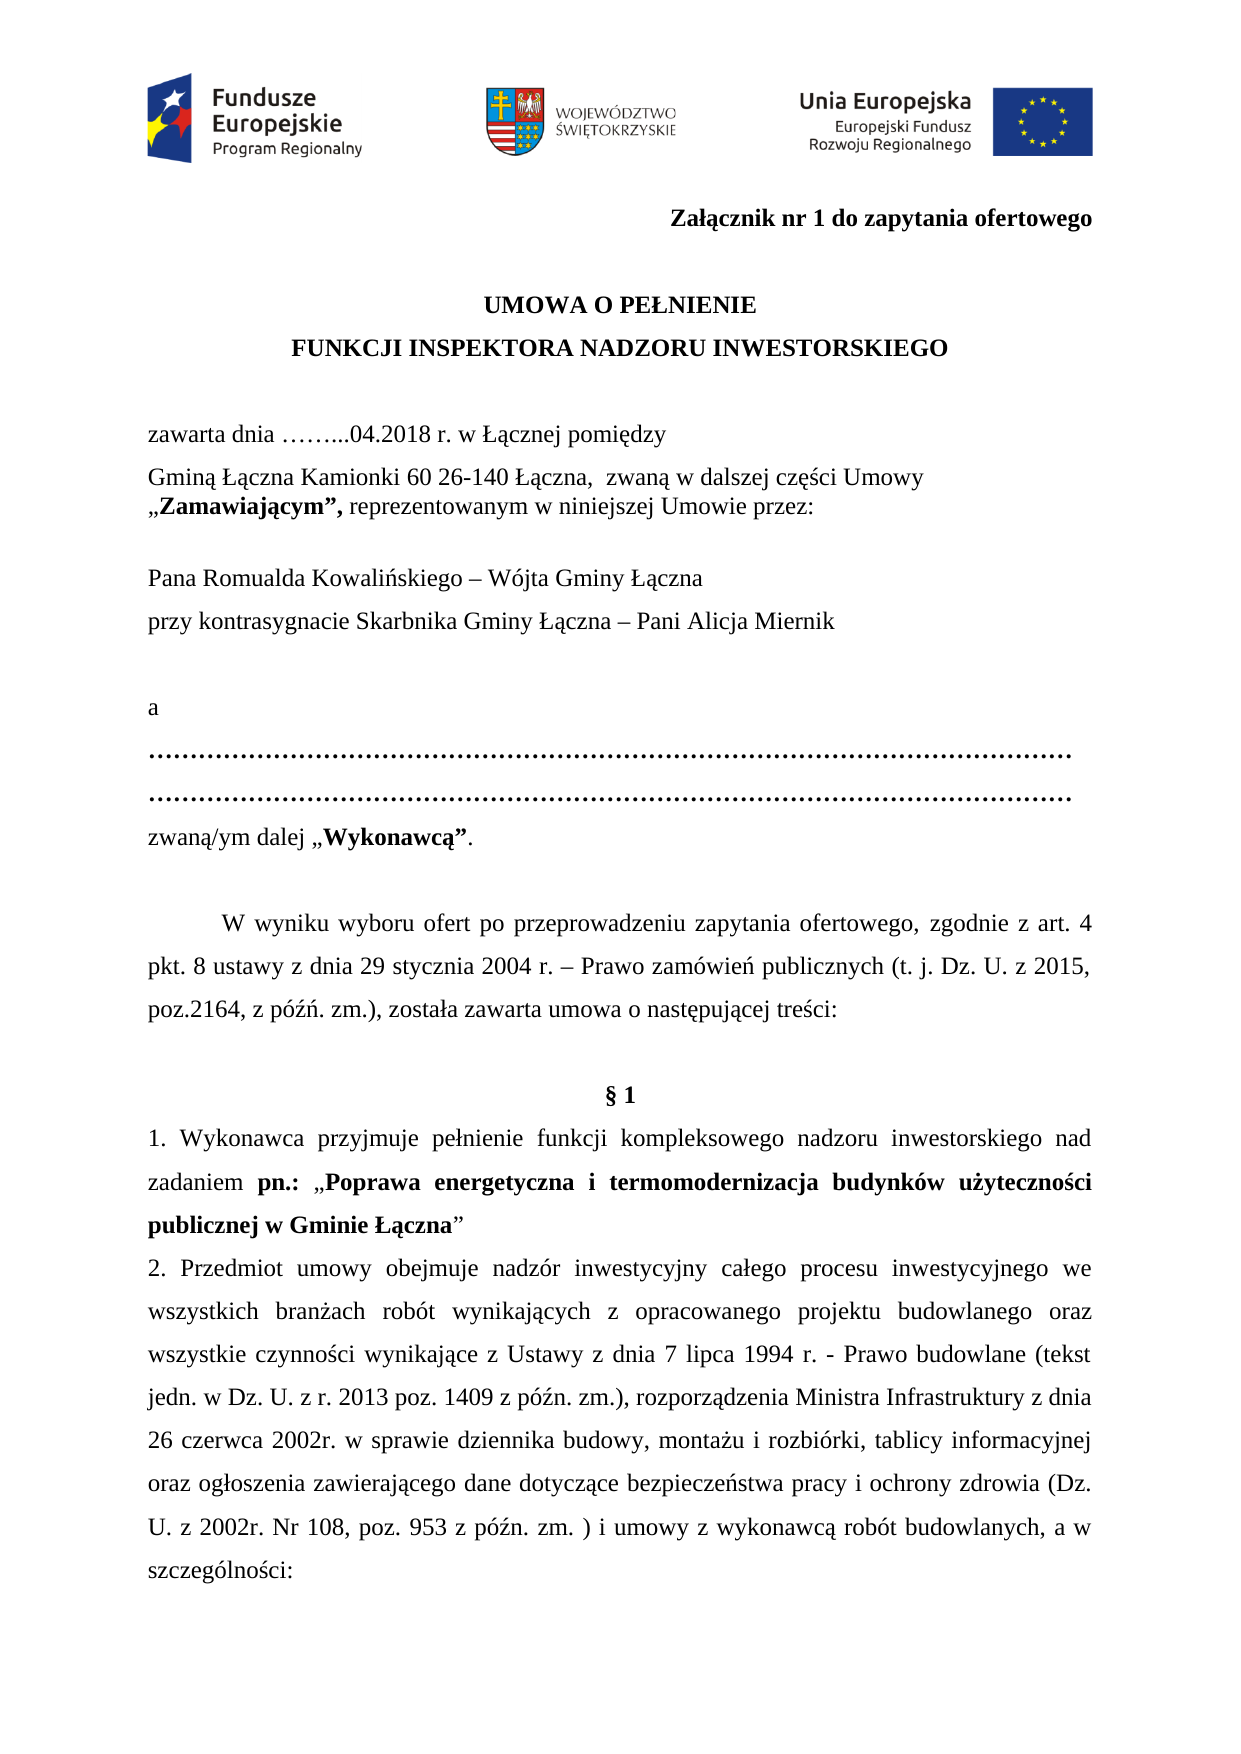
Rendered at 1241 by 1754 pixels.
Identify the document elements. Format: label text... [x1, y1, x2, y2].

text FUNKCJI INSPEKTORA NADZORU INWESTORSKIEGO [148, 333, 1092, 362]
picture [486, 73, 676, 163]
text …………………………………………………………………………………………………………………………………………………………………………………………………… [148, 735, 1092, 807]
text 2. Przedmiot umowy obejmuje nadzór inwestycyjny całego procesu inwestycyjnego we wszystkich branżach robót wynikających z opracowanego projektu budowlanego oraz wszystkie czynności wynikające z Ustawy z dnia 7 lipca 1994 r. - Prawo budowlane (tekst jedn. w Dz. U. z r. 2013 poz. 1409 z późn. zm.), rozporządzenia Ministra Infrastruktury z dnia 26 czerwca 2002r. w sprawie dziennika budowy, montażu i rozbiórki, tablicy informacyjnej oraz ogłoszenia zawierającego dane dotyczące bezpieczeństwa pracy i ochrony zdrowia (Dz. U. z 2002r. Nr 108, poz. 953 z późn. zm. ) i umowy z wykonawcą robót budowlanych, a w szczególności: [148, 1253, 1092, 1583]
picture [147, 73, 362, 163]
picture [800, 73, 1093, 163]
text UMOWA O PEŁNIENIE [148, 290, 1092, 318]
text § 1 [148, 1080, 1092, 1109]
text a [148, 692, 1092, 721]
text 1. Wykonawca przyjmuje pełnienie funkcji kompleksowego nadzoru inwestorskiego nad zadaniem pn.: „Poprawa energetyczna i termomodernizacja budynków użyteczności publicznej w Gminie Łączna” [148, 1123, 1092, 1238]
text przy kontrasygnacie Skarbnika Gminy Łączna – Pani Alicja Miernik [148, 606, 1092, 635]
text Gminą Łączna Kamionki 60 26-140 Łączna, zwaną w dalszej części Umowy „Zamawiającym”, reprezentowanym w niniejszej Umowie przez: [148, 462, 1092, 520]
text Pana Romualda Kowalińskiego – Wójta Gminy Łączna [148, 563, 1092, 592]
text zawarta dnia ……...04.2018 r. w Łącznej pomiędzy [148, 419, 1092, 448]
text Załącznik nr 1 do zapytania ofertowego [148, 203, 1092, 232]
text W wyniku wyboru ofert po przeprowadzeniu zapytania ofertowego, zgodnie z art. 4 pkt. 8 ustawy z dnia 29 stycznia 2004 r. – Prawo zamówień publicznych (t. j. Dz. U. z 2015, poz.2164, z późń. zm.), została zawarta umowa o następującej treści: [148, 908, 1092, 1023]
text zwaną/ym dalej „Wykonawcą”. [148, 822, 1092, 850]
